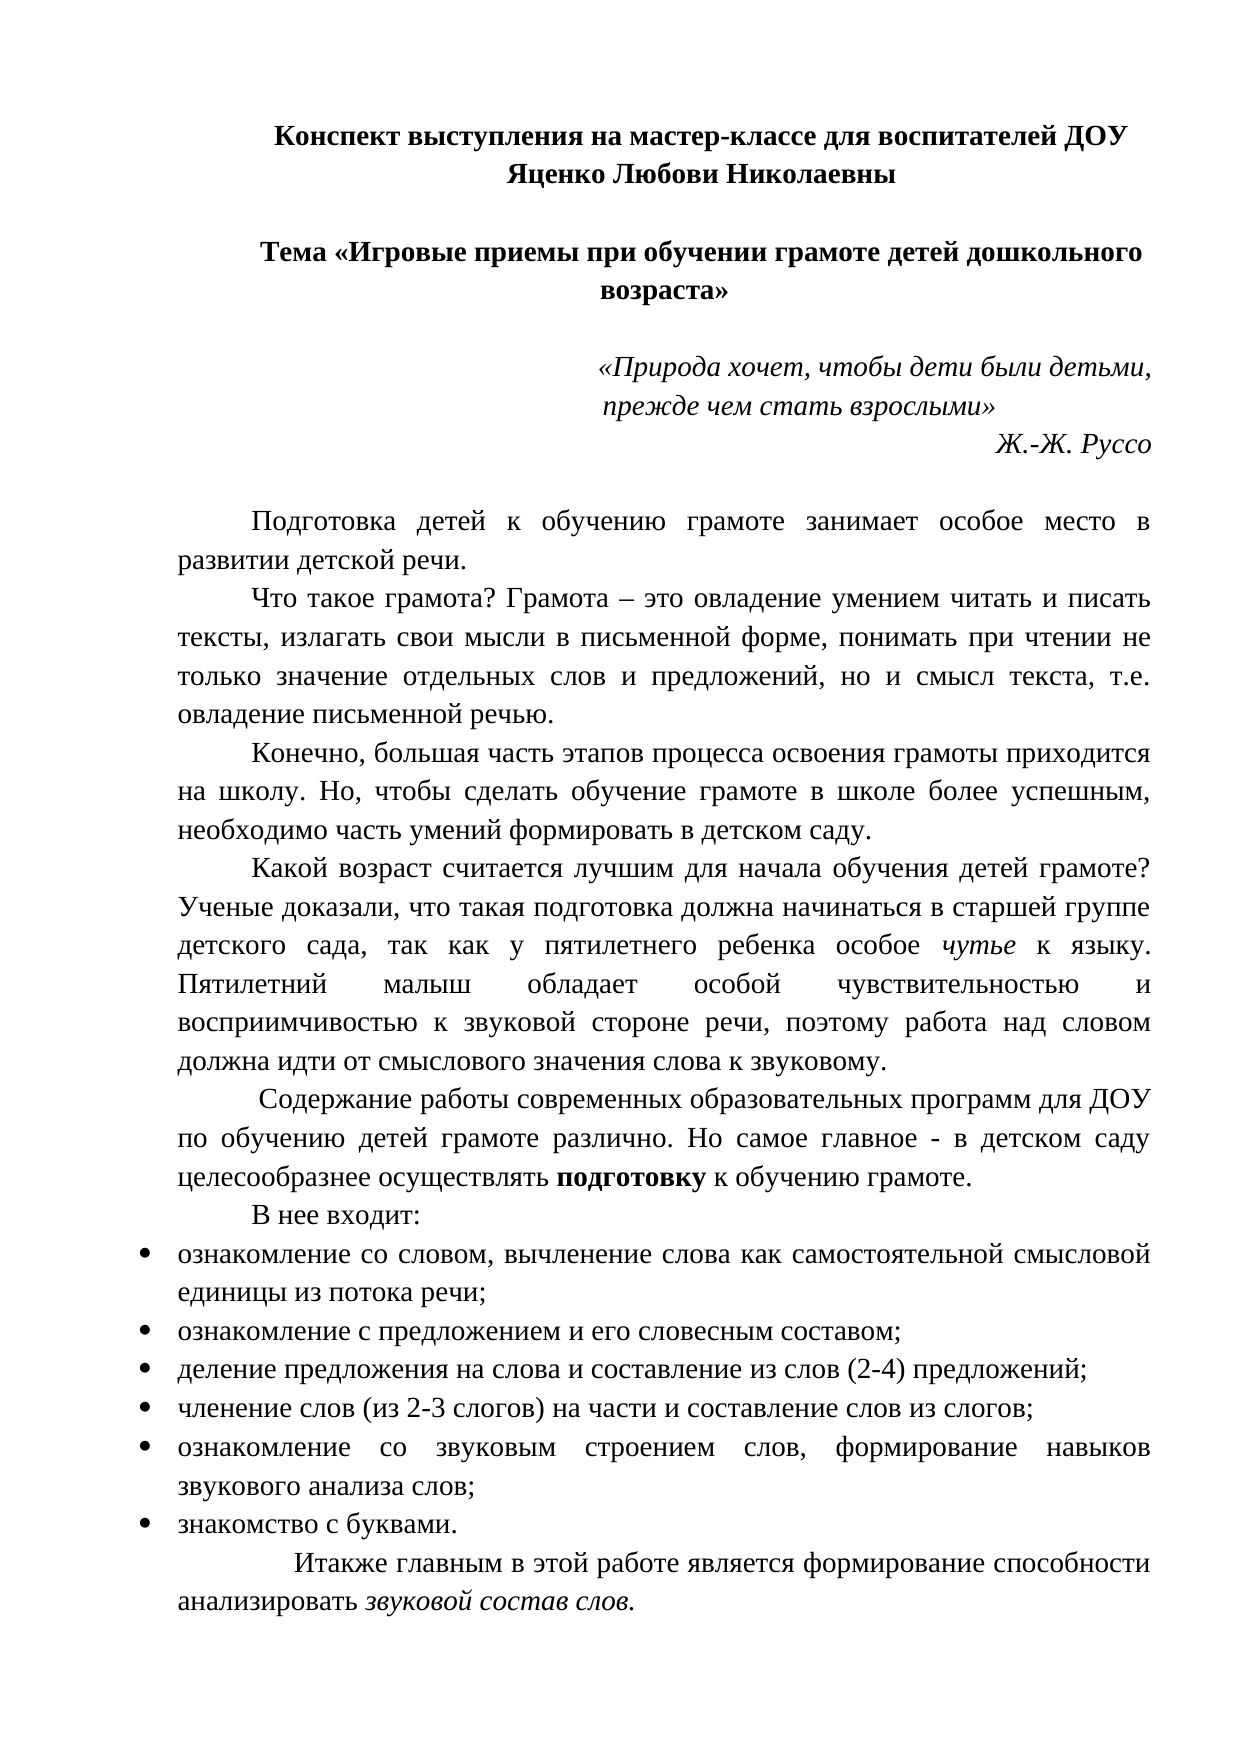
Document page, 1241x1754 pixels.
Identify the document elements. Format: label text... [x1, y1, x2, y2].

list членение слов (из 2-3 слогов) на части и составление слов из слогов; [140, 1390, 1152, 1424]
list ознакомление со звуковым строением слов, формирование навыков звукового анализа слов; [140, 1429, 1152, 1501]
text Какой возраст считается лучшим для начала обучения детей грамоте? Ученые доказали, что такая подготовка должна начинаться в старшей группе детского сада, так как у пятилетнего ребенка особое чутье к языку. Пятилетний малыш обладает особой чувствительностью и восприимчивостью к звуковой стороне речи, поэтому работа над словом должна идти от смыслового значения слова к звуковому. [177, 850, 1152, 1077]
text Что такое грамота? Грамота – это овладение умением читать и писать тексты, излагать свои мысли в письменной форме, понимать при чтении не только значение отдельных слов и предложений, но и смысл текста, т.е. овладение письменной речью. [177, 581, 1152, 730]
text прежде чем стать взрослыми» [177, 388, 1152, 421]
text Итакже главным в этой работе является формирование способности анализировать звуковой состав слов. [177, 1545, 1152, 1617]
text В нее входит: [177, 1197, 1152, 1231]
text «Природа хочет, чтобы дети были детьми, [177, 349, 1152, 383]
text Ж.-Ж. Руссо [177, 426, 1152, 460]
list ознакомление с предложением и его словесным составом; [140, 1313, 1152, 1347]
text Тема «Игровые приемы при обучении грамоте детей дошкольного возраста» [177, 234, 1152, 306]
text Содержание работы современных образовательных программ для ДОУ по обучению детей грамоте различно. Но самое главное - в детском саду целесообразнее осуществлять подготовку к обучению грамоте. [177, 1082, 1152, 1192]
list ознакомление со словом, вычленение слова как самостоятельной смысловой единицы из потока речи; [140, 1236, 1152, 1308]
list знакомство с буквами. [140, 1506, 1152, 1540]
text Конечно, большая часть этапов процесса освоения грамоты приходится на школу. Но, чтобы сделать обучение грамоте в школе более успешным, необходимо часть умений формировать в детском саду. [177, 735, 1152, 845]
list деление предложения на слова и составление из слов (2-4) предложений; [140, 1352, 1152, 1385]
text Конспект выступления на мастер-классе для воспитателей ДОУ [177, 118, 1152, 152]
text Яценко Любови Николаевны [177, 157, 1152, 190]
text Подготовка детей к обучению грамоте занимает особое место в развитии детской речи. [177, 503, 1152, 576]
